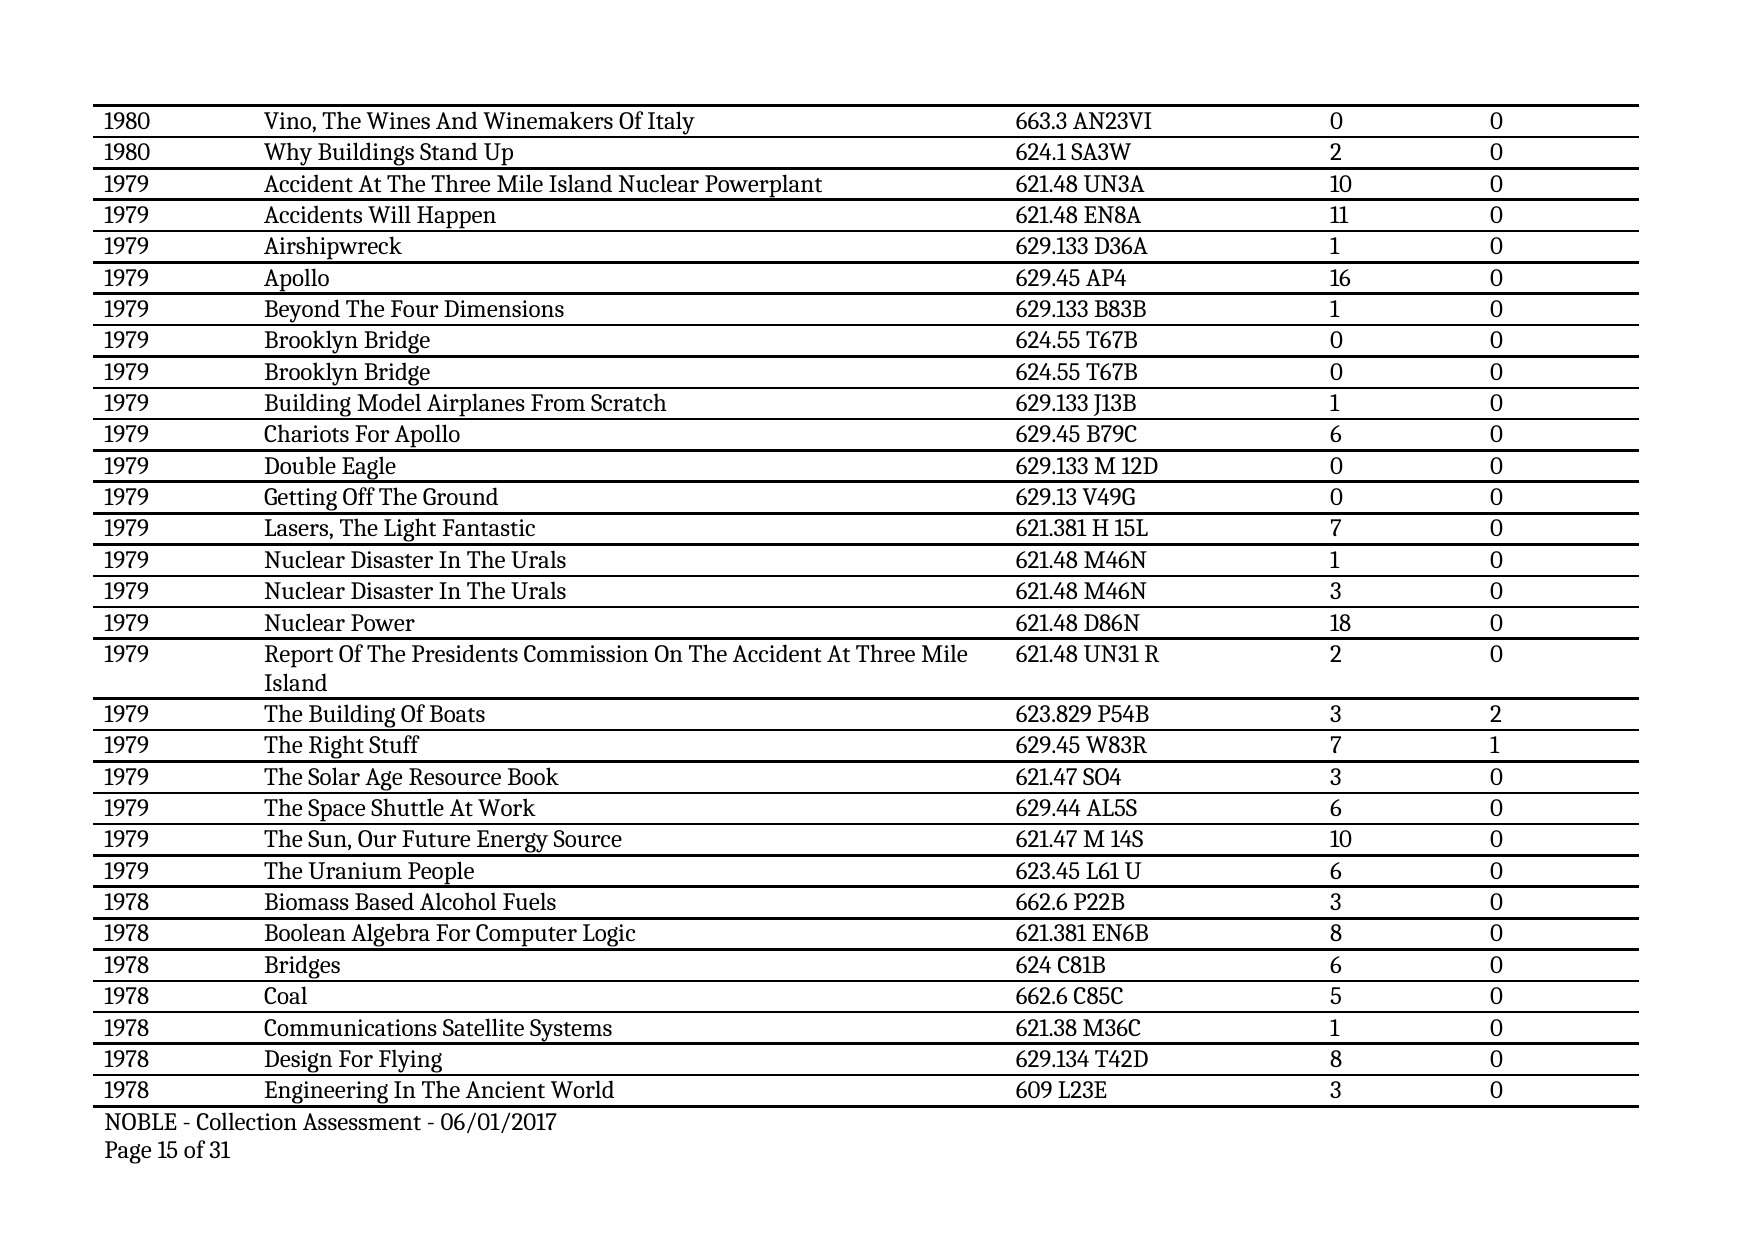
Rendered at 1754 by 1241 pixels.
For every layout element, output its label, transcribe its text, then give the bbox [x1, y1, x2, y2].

table_cell Vino, The Wines And Winemakers Of Italy [253, 107, 999, 136]
table_cell 0 [1479, 452, 1638, 480]
table_cell 1978 [93, 982, 253, 1011]
table_cell 1978 [93, 920, 253, 948]
table_cell 0 [1479, 483, 1638, 512]
table_cell 3 [1319, 888, 1478, 917]
table_cell 621.48 UN3A [999, 170, 1319, 198]
table_cell 1978 [93, 888, 253, 917]
table_cell 621.48 D86N [999, 608, 1319, 637]
table_cell 621.381 EN6B [999, 920, 1319, 948]
table_cell 0 [1479, 107, 1638, 136]
table_cell The Uranium People [253, 857, 999, 885]
table_cell 621.48 UN31 R [999, 640, 1319, 697]
table_cell Design For Flying [253, 1045, 999, 1073]
table_cell Getting Off The Ground [253, 483, 999, 512]
table_cell 623.829 P54B [999, 700, 1319, 729]
table_cell 0 [1479, 515, 1638, 543]
table_cell 0 [1479, 888, 1638, 917]
table_cell The Right Stuff [253, 731, 999, 760]
table_cell 0 [1479, 920, 1638, 948]
table_cell 0 [1479, 640, 1638, 697]
table_cell Bridges [253, 951, 999, 979]
table_cell 629.44 AL5S [999, 794, 1319, 823]
table_cell 629.45 W83R [999, 731, 1319, 760]
table_cell 1978 [93, 1013, 253, 1042]
table_cell 0 [1479, 264, 1638, 292]
table_cell 0 [1479, 1045, 1638, 1073]
table_cell 1979 [93, 326, 253, 355]
table_cell 0 [1479, 326, 1638, 355]
table_cell 1 [1319, 232, 1478, 261]
table_cell Nuclear Power [253, 608, 999, 637]
table_cell 10 [1319, 170, 1478, 198]
table_cell Brooklyn Bridge [253, 358, 999, 386]
table_cell The Solar Age Resource Book [253, 763, 999, 791]
table_cell 0 [1479, 857, 1638, 885]
table_cell 609 L23E [999, 1076, 1319, 1105]
table_cell Biomass Based Alcohol Fuels [253, 888, 999, 917]
table_cell 1979 [93, 515, 253, 543]
table_cell 1 [1319, 389, 1478, 418]
table_cell 1979 [93, 170, 253, 198]
table_cell Airshipwreck [253, 232, 999, 261]
table_cell Boolean Algebra For Computer Logic [253, 920, 999, 948]
table_cell 1979 [93, 264, 253, 292]
table_cell 1979 [93, 608, 253, 637]
table_cell 0 [1479, 232, 1638, 261]
table_cell 0 [1479, 825, 1638, 854]
table_cell 621.48 EN8A [999, 201, 1319, 229]
table_cell 629.45 AP4 [999, 264, 1319, 292]
table_cell 0 [1479, 546, 1638, 574]
table_cell 1979 [93, 857, 253, 885]
table_cell 629.45 B79C [999, 420, 1319, 449]
table_cell 0 [1479, 138, 1638, 167]
table_cell 7 [1319, 731, 1478, 760]
table_cell 1980 [93, 107, 253, 136]
table_cell 16 [1319, 264, 1478, 292]
table_cell 621.47 SO4 [999, 763, 1319, 791]
table_cell 1979 [93, 358, 253, 386]
table_cell 1979 [93, 389, 253, 418]
table_cell 1 [1319, 1013, 1478, 1042]
table_cell 629.133 D36A [999, 232, 1319, 261]
table_cell 0 [1319, 452, 1478, 480]
table_cell 2 [1319, 138, 1478, 167]
table_cell Building Model Airplanes From Scratch [253, 389, 999, 418]
table_cell Nuclear Disaster In The Urals [253, 577, 999, 606]
table_cell Report Of The Presidents Commission On The Accident At Three Mile Island [253, 640, 999, 697]
table_cell 624.1 SA3W [999, 138, 1319, 167]
table_cell 3 [1319, 577, 1478, 606]
table_cell 8 [1319, 1045, 1478, 1073]
table_cell The Space Shuttle At Work [253, 794, 999, 823]
table_cell 1979 [93, 731, 253, 760]
table_cell 0 [1479, 389, 1638, 418]
table_cell 6 [1319, 951, 1478, 979]
table_cell Accidents Will Happen [253, 201, 999, 229]
table_cell 0 [1319, 358, 1478, 386]
table_cell 3 [1319, 700, 1478, 729]
table_cell 0 [1479, 763, 1638, 791]
table_cell 629.13 V49G [999, 483, 1319, 512]
table_cell 1979 [93, 825, 253, 854]
table_cell 1979 [93, 794, 253, 823]
table_cell 1 [1319, 295, 1478, 324]
table_cell 6 [1319, 420, 1478, 449]
table_cell 5 [1319, 982, 1478, 1011]
table_cell 6 [1319, 794, 1478, 823]
table_cell 1 [1479, 731, 1638, 760]
table_cell 1979 [93, 700, 253, 729]
table_cell Lasers, The Light Fantastic [253, 515, 999, 543]
table_cell 629.134 T42D [999, 1045, 1319, 1073]
table_cell 3 [1319, 763, 1478, 791]
table_cell Accident At The Three Mile Island Nuclear Powerplant [253, 170, 999, 198]
table_cell 0 [1479, 358, 1638, 386]
table_cell 662.6 P22B [999, 888, 1319, 917]
table_cell 629.133 B83B [999, 295, 1319, 324]
table_cell 1979 [93, 483, 253, 512]
table_cell 663.3 AN23VI [999, 107, 1319, 136]
table_cell 0 [1479, 608, 1638, 637]
table_cell 3 [1319, 1076, 1478, 1105]
table_cell 0 [1479, 951, 1638, 979]
table_cell Communications Satellite Systems [253, 1013, 999, 1042]
table_cell 1979 [93, 763, 253, 791]
table_cell 10 [1319, 825, 1478, 854]
table_cell 623.45 L61 U [999, 857, 1319, 885]
table_cell Why Buildings Stand Up [253, 138, 999, 167]
table_cell 1979 [93, 640, 253, 697]
table_cell 7 [1319, 515, 1478, 543]
table_cell 1979 [93, 577, 253, 606]
table_cell Beyond The Four Dimensions [253, 295, 999, 324]
table_cell 18 [1319, 608, 1478, 637]
table_cell The Sun, Our Future Energy Source [253, 825, 999, 854]
table_cell 629.133 J13B [999, 389, 1319, 418]
table_cell Nuclear Disaster In The Urals [253, 546, 999, 574]
table_cell 0 [1319, 107, 1478, 136]
table_cell 621.38 M36C [999, 1013, 1319, 1042]
table_cell 624.55 T67B [999, 358, 1319, 386]
table_cell 1978 [93, 1076, 253, 1105]
table_cell 1979 [93, 546, 253, 574]
table_cell 0 [1479, 420, 1638, 449]
table_cell 621.47 M 14S [999, 825, 1319, 854]
table_cell 621.48 M46N [999, 546, 1319, 574]
table_cell 2 [1479, 700, 1638, 729]
table_cell Chariots For Apollo [253, 420, 999, 449]
table_cell 11 [1319, 201, 1478, 229]
table_cell 621.381 H 15L [999, 515, 1319, 543]
table_cell 1979 [93, 232, 253, 261]
table_cell 0 [1479, 1076, 1638, 1105]
table_cell The Building Of Boats [253, 700, 999, 729]
table_cell 1978 [93, 951, 253, 979]
table_cell Brooklyn Bridge [253, 326, 999, 355]
table_cell 0 [1479, 170, 1638, 198]
table_cell Engineering In The Ancient World [253, 1076, 999, 1105]
table_cell 0 [1479, 1013, 1638, 1042]
table_cell 624 C81B [999, 951, 1319, 979]
table_cell 1978 [93, 1045, 253, 1073]
table_cell Double Eagle [253, 452, 999, 480]
table_cell 2 [1319, 640, 1478, 697]
table_cell 621.48 M46N [999, 577, 1319, 606]
table_cell 1 [1319, 546, 1478, 574]
table_cell 629.133 M 12D [999, 452, 1319, 480]
table_cell 1979 [93, 201, 253, 229]
table_cell 0 [1479, 982, 1638, 1011]
table_cell Coal [253, 982, 999, 1011]
table_cell 0 [1479, 577, 1638, 606]
table_cell 0 [1479, 295, 1638, 324]
table_cell 1980 [93, 138, 253, 167]
table_cell 6 [1319, 857, 1478, 885]
table_cell 1979 [93, 295, 253, 324]
table_cell Apollo [253, 264, 999, 292]
table_cell 1979 [93, 452, 253, 480]
table_cell 0 [1319, 326, 1478, 355]
table_cell 662.6 C85C [999, 982, 1319, 1011]
table_cell 0 [1479, 794, 1638, 823]
table_cell 0 [1479, 201, 1638, 229]
table_cell 8 [1319, 920, 1478, 948]
table_cell 0 [1319, 483, 1478, 512]
table_cell 624.55 T67B [999, 326, 1319, 355]
table_cell 1979 [93, 420, 253, 449]
